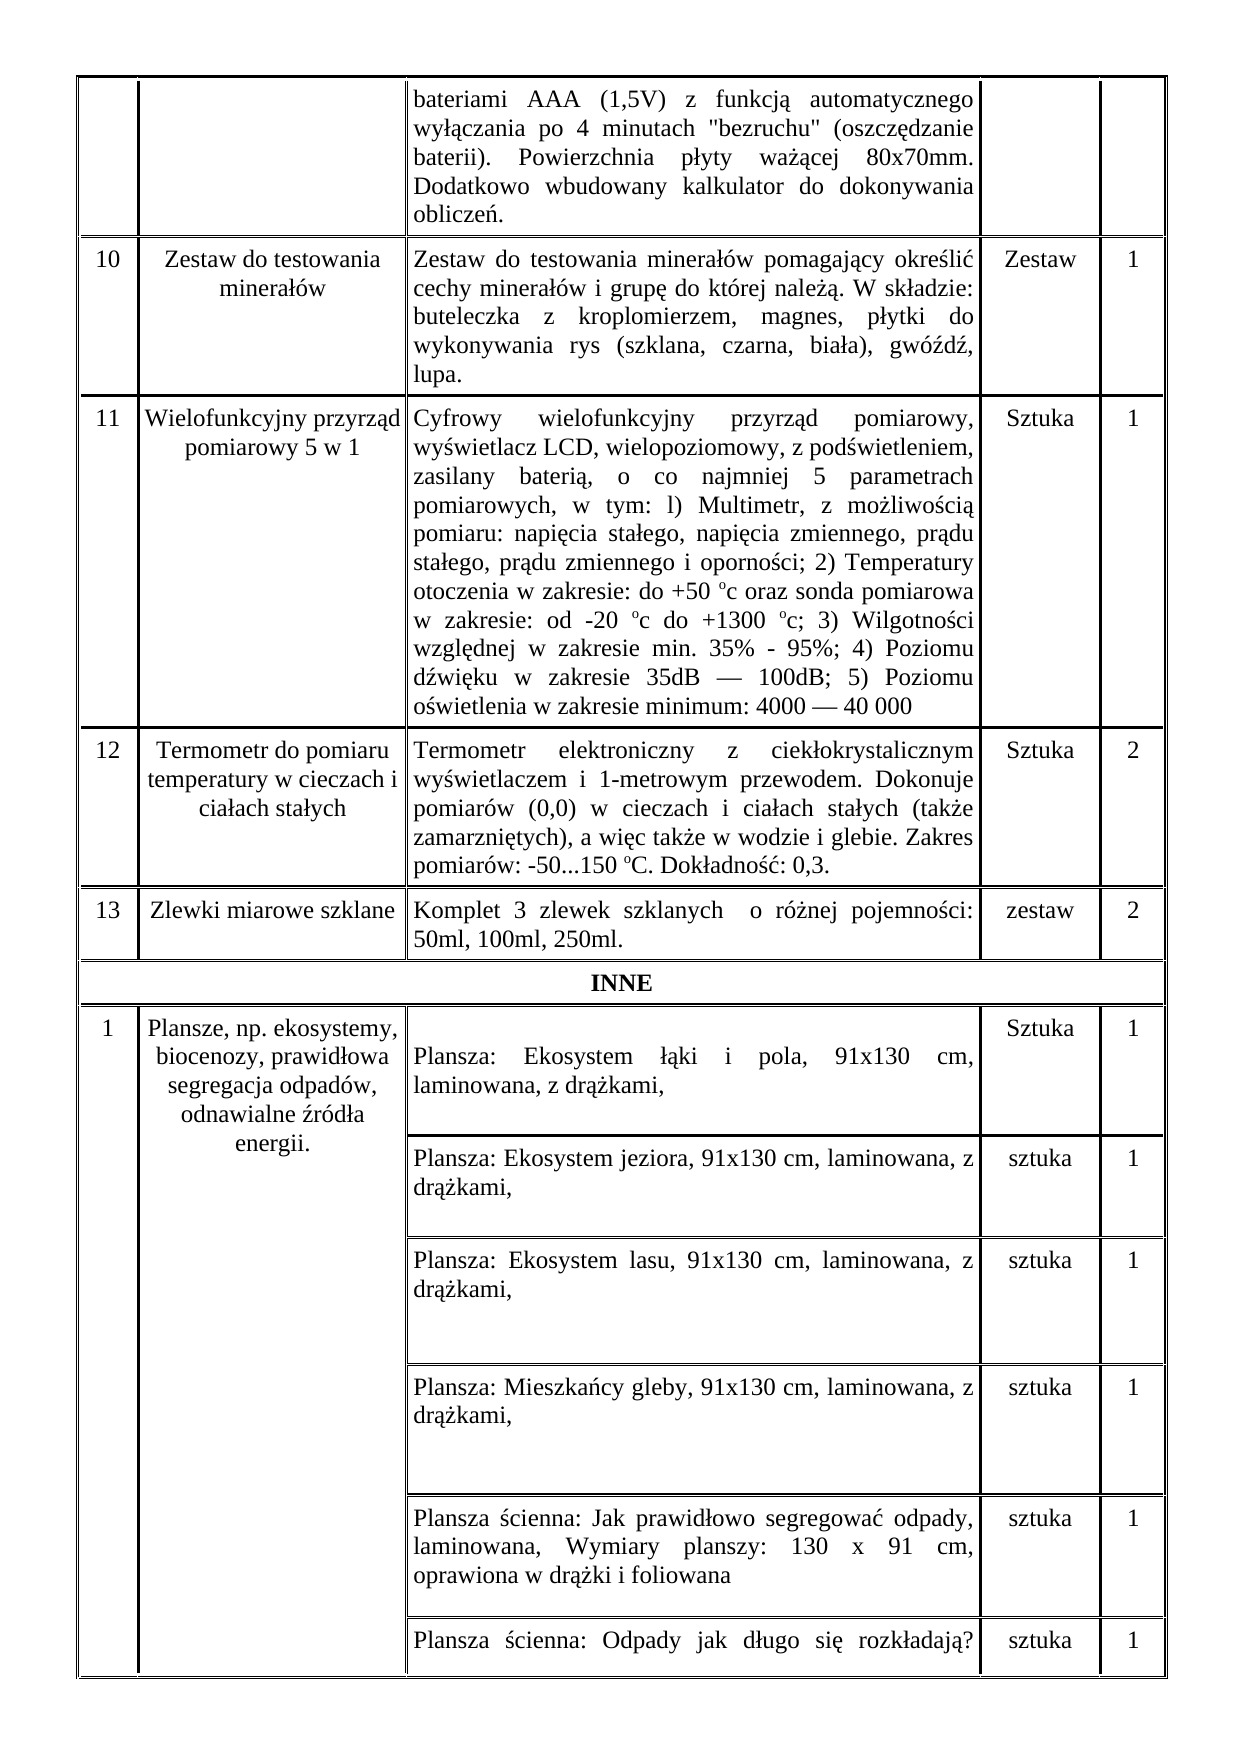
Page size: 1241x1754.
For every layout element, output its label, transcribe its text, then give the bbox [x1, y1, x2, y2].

table_cell Wielofunkcyjny przyrząd pomiarowy 5 w 1 [140, 397, 405, 726]
table_cell Zlewki miarowe szklane [140, 889, 405, 959]
table_cell Plansza ścienna: Jak prawidłowo segregować odpady, laminowana, Wymiary planszy: 130 x 91 cm, oprawiona w drążki i foliowana [408, 1497, 979, 1616]
table_cell Komplet 3 zlewek szklanych o różnej pojemności: 50ml, 100ml, 250ml. [408, 889, 979, 959]
table_cell Plansza: Mieszkańcy gleby, 91x130 cm, laminowana, z drążkami, [408, 1366, 979, 1493]
table_cell 2 [1102, 885, 1165, 959]
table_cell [407, 78, 980, 234]
table_cell 10 [79, 235, 137, 394]
table_cell Sztuka [982, 397, 1099, 726]
table_cell 1 [1100, 1236, 1166, 1362]
table_cell 1 [1102, 235, 1165, 394]
table_cell Plansza: Ekosystem lasu, 91x130 cm, laminowana, z drążkami, [408, 1239, 979, 1362]
table_cell 12 [79, 726, 137, 885]
table_cell sztuka [980, 1619, 1100, 1676]
table_cell Termometr do pomiaru temperatury w cieczach i ciałach stałych [140, 729, 405, 885]
table_cell 1 [1102, 1134, 1164, 1236]
table_cell Termometr elektroniczny z ciekłokrystalicznym wyświetlaczem i 1-metrowym przewodem. Dokonuje pomiarów (0,0) w cieczach i ciałach stałych (także zamarzniętych), a więc także w wodzie i glebie. Zakres pomiarów: -50...150 oC. Dokładność: 0,3. [408, 729, 979, 885]
table_cell sztuka [982, 1137, 1099, 1236]
table_cell 2 [1102, 726, 1164, 885]
table_cell 11 [79, 394, 137, 726]
table_cell Zestaw do testowania minerałów pomagający określić cechy minerałów i grupę do której należą. W składzie: buteleczka z kroplomierzem, magnes, płytki do wykonywania rys (szklana, czarna, biała), gwóźdź, lupa. [408, 238, 979, 394]
table_cell Sztuka [982, 729, 1099, 885]
table_cell 1 [1102, 394, 1164, 726]
table_cell sztuka [982, 1239, 1099, 1362]
table_cell 13 [79, 885, 137, 959]
table_cell INNE [77, 959, 1166, 1003]
table_cell 2 [1100, 78, 1164, 234]
table_cell Cyfrowy wielofunkcyjny przyrząd pomiarowy, wyświetlacz LCD, wielopoziomowy, z podświetleniem, zasilany baterią, o co najmniej 5 parametrach pomiarowych, w tym: l) Multimetr, z możliwością pomiaru: napięcia stałego, napięcia zmiennego, prądu stałego, prądu zmiennego i oporności; 2) Temperatury otoczenia w zakresie: do +50 oc oraz sonda pomiarowa w zakresie: od -20 oc do +1300 oc; 3) Wilgotności względnej w zakresie min. 35% - 95%; 4) Poziomu dźwięku w zakresie 35dB — 100dB; 5) Poziomu oświetlenia w zakresie minimum: 4000 — 40 000 [408, 397, 979, 726]
table_cell 9 [79, 77, 138, 234]
table_cell 1 [1100, 1616, 1166, 1676]
table_cell sztuka [982, 1366, 1099, 1493]
table_cell Sztuka [980, 77, 1100, 234]
table_cell 1 [1102, 1003, 1165, 1134]
table_cell zestaw [982, 889, 1099, 959]
table_cell 1 [1102, 1363, 1165, 1493]
table_cell Waga elektroniczna [138, 78, 407, 234]
table_cell Plansze, np. ekosystemy, biocenozy, prawidłowa segregacja odpadów, odnawialne źródła energii. [138, 1007, 407, 1676]
table_cell Sztuka [982, 1007, 1099, 1134]
table_cell sztuka [982, 1497, 1099, 1616]
table_cell Plansza: Ekosystem łąki i pola, 91x130 cm, laminowana, z drążkami, [408, 1007, 979, 1134]
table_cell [407, 1619, 980, 1676]
table_cell Zestaw do testowania minerałów [140, 238, 405, 394]
table_cell 1 [1102, 1493, 1165, 1616]
table_cell Plansza: Ekosystem jeziora, 91x130 cm, laminowana, z drążkami, [408, 1137, 979, 1236]
table_cell Zestaw [982, 238, 1099, 394]
table_cell 1 [79, 1003, 138, 1676]
